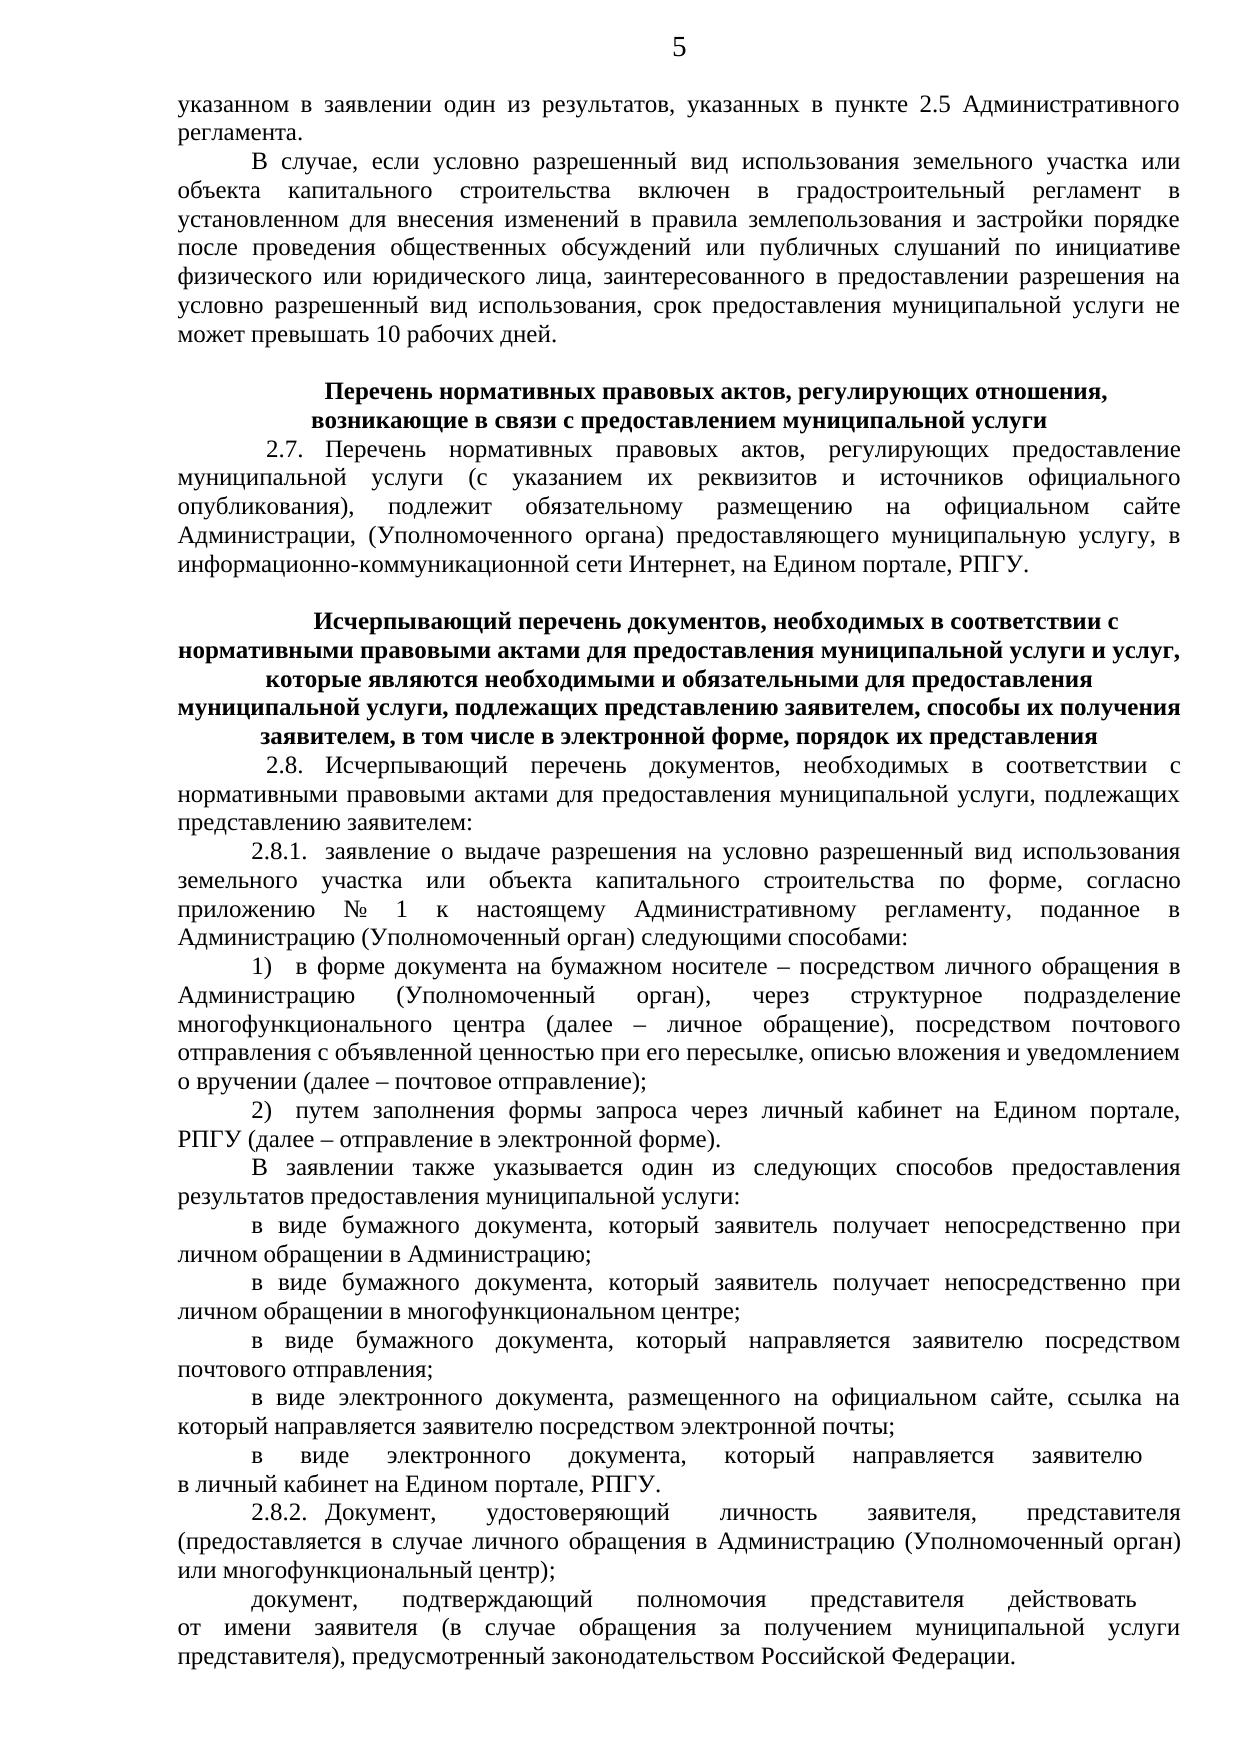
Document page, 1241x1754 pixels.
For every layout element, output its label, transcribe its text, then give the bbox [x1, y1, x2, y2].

text В случае, если условно разрешенный вид использования земельного участка или объекта капитального строительства включен в градостроительный регламент в установленном для внесения изменений в правила землепользования и застройки порядке после проведения общественных обсуждений или публичных слушаний по инициативе физического или юридического лица, заинтересованного в предоставлении разрешения на условно разрешенный вид использования, срок предоставления муниципальной услуги не может превышать 10 рабочих дней. [177, 146, 1181, 347]
text 2.7. Перечень нормативных правовых актов, регулирующих предоставление муниципальной услуги (с указанием их реквизитов и источников официального опубликования), подлежит обязательному размещению на официальном сайте Администрации, (Уполномоченного органа) предоставляющего муниципальную услугу, в информационно-коммуникационной сети Интернет, на Едином портале, РПГУ. [177, 434, 1181, 577]
text Исчерпывающий перечень документов, необходимых в соответствии с нормативными правовыми актами для предоставления муниципальной услуги и услуг, которые являются необходимыми и обязательными для предоставления муниципальной услуги, подлежащих представлению заявителем, способы их получения заявителем, в том числе в электронной форме, порядок их представления [177, 606, 1181, 750]
list в форме документа на бумажном носителе – посредством личного обращения в Администрацию (Уполномоченный орган), через структурное подразделение многофункционального центра (далее – личное обращение), посредством почтового отправления с объявленной ценностью при его пересылке, описью вложения и уведомлением о вручении (далее – почтовое отправление); [177, 951, 1181, 1095]
text в виде электронного документа, размещенного на официальном сайте, ссылка на который направляется заявителю посредством электронной почты; [177, 1382, 1181, 1440]
text документ, подтверждающий полномочия представителя действовать от имени заявителя (в случае обращения за получением муниципальной услуги представителя), предусмотренный законодательством Российской Федерации. [177, 1584, 1181, 1670]
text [177, 89, 1181, 146]
text в виде бумажного документа, который заявитель получает непосредственно при личном обращении в Администрацию; [177, 1210, 1181, 1267]
text 2.8.1. заявление о выдаче разрешения на условно разрешенный вид использования земельного участка или объекта капитального строительства по форме, согласно приложению № 1 к настоящему Административному регламенту, поданное в Администрацию (Уполномоченный орган) следующими способами: [177, 836, 1181, 951]
list Документ, удостоверяющий личность заявителя, представителя (предоставляется в случае личного обращения в Администрацию (Уполномоченный орган) или многофункциональный центр); [177, 1497, 1181, 1584]
text 2.8. Исчерпывающий перечень документов, необходимых в соответствии с нормативными правовыми актами для предоставления муниципальной услуги, подлежащих представлению заявителем: [177, 750, 1181, 836]
text в виде электронного документа, который направляется заявителю в личный кабинет на Едином портале, РПГУ. [177, 1440, 1181, 1497]
text В заявлении также указывается один из следующих способов предоставления результатов предоставления муниципальной услуги: [177, 1152, 1181, 1210]
text в виде бумажного документа, который заявитель получает непосредственно при личном обращении в многофункциональном центре; [177, 1267, 1181, 1325]
text в виде бумажного документа, который направляется заявителю посредством почтового отправления; [177, 1325, 1181, 1382]
text Перечень нормативных правовых актов, регулирующих отношения, возникающие в связи с предоставлением муниципальной услуги [177, 376, 1181, 434]
list путем заполнения формы запроса через личный кабинет на Едином портале, РПГУ (далее – отправление в электронной форме). [177, 1095, 1181, 1152]
